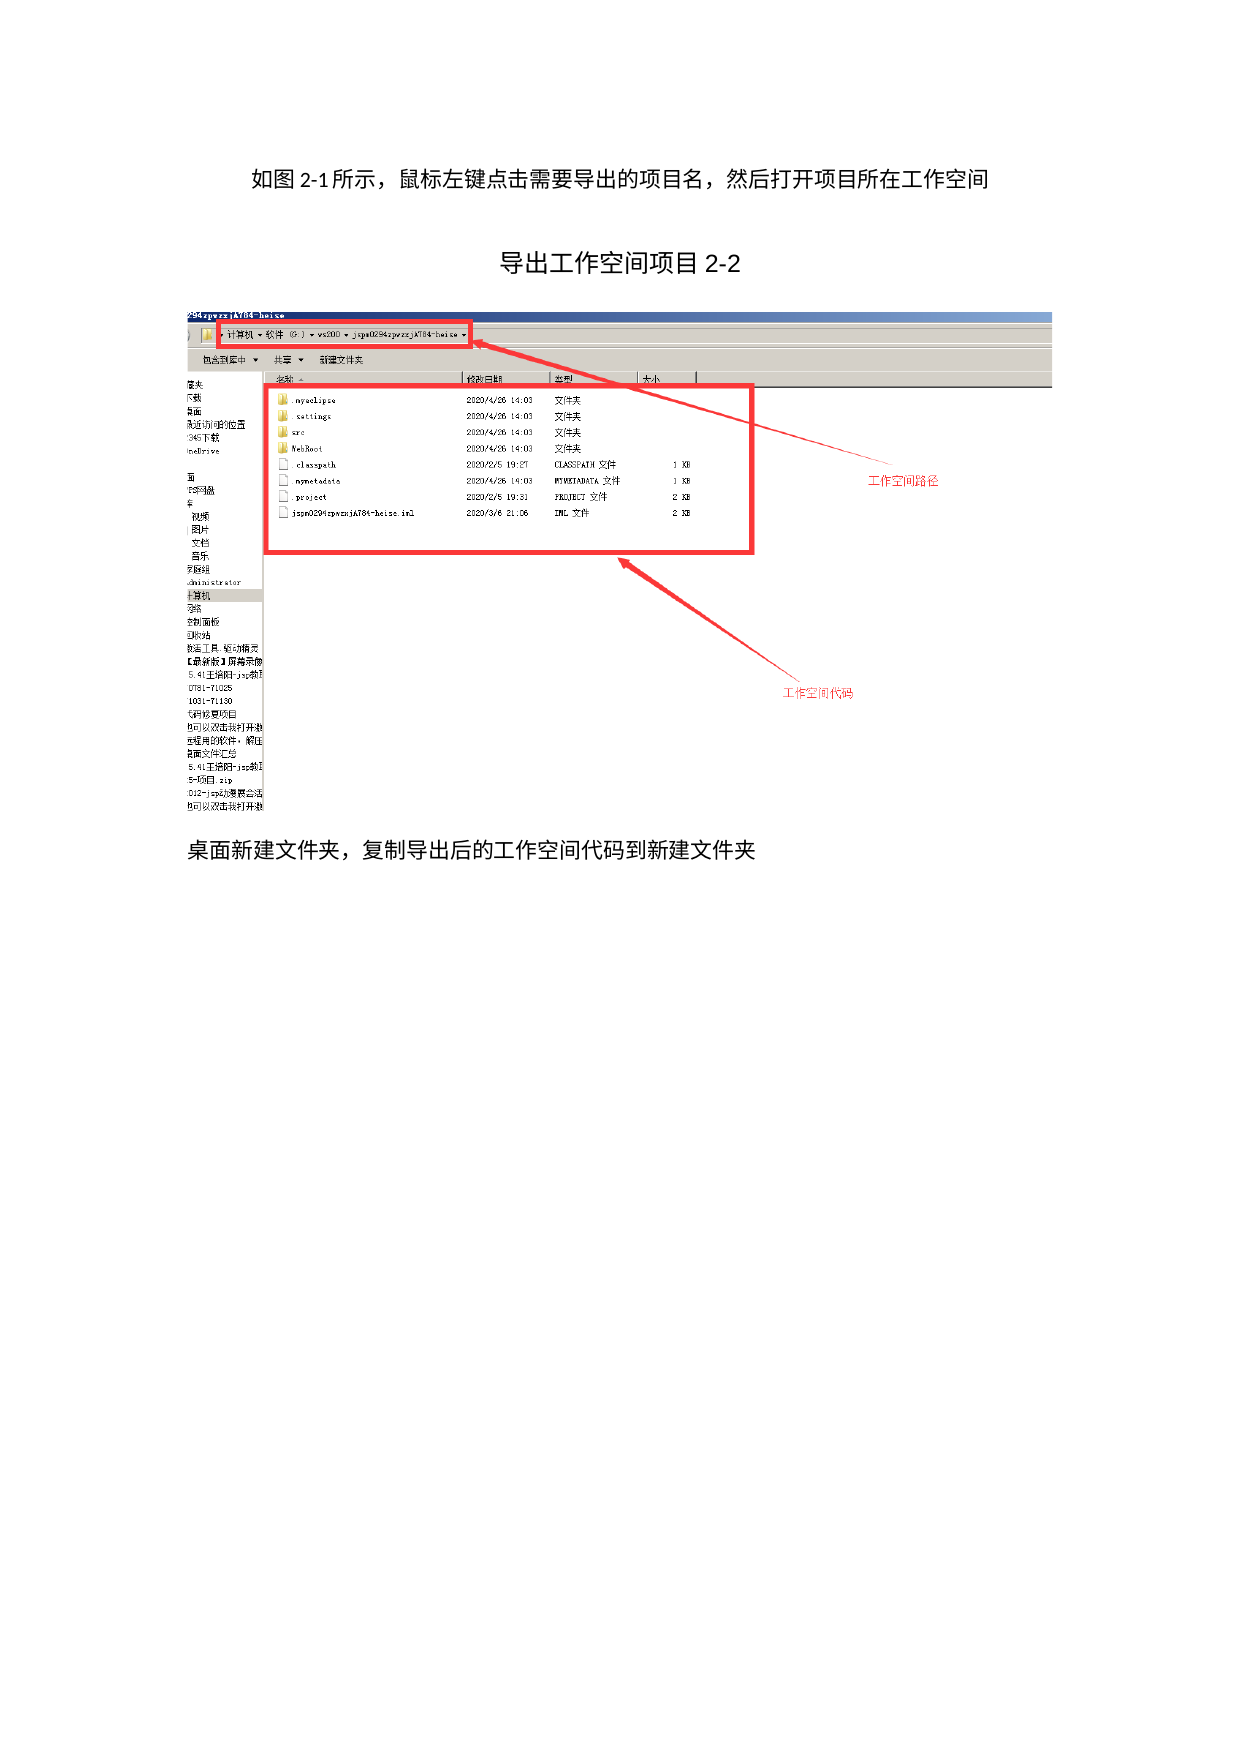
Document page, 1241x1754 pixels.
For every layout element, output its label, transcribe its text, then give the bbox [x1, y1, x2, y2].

text 桌面新建文件夹，复制导出后的工作空间代码到新建文件夹 [187, 833, 1053, 865]
picture [187, 312, 1053, 811]
subtitle 导出工作空间项目2-2 [187, 229, 1053, 294]
subtitle 如图2-1所示，鼠标左键点击需要导出的项目名，然后打开项目所在工作空间 [187, 162, 1053, 194]
